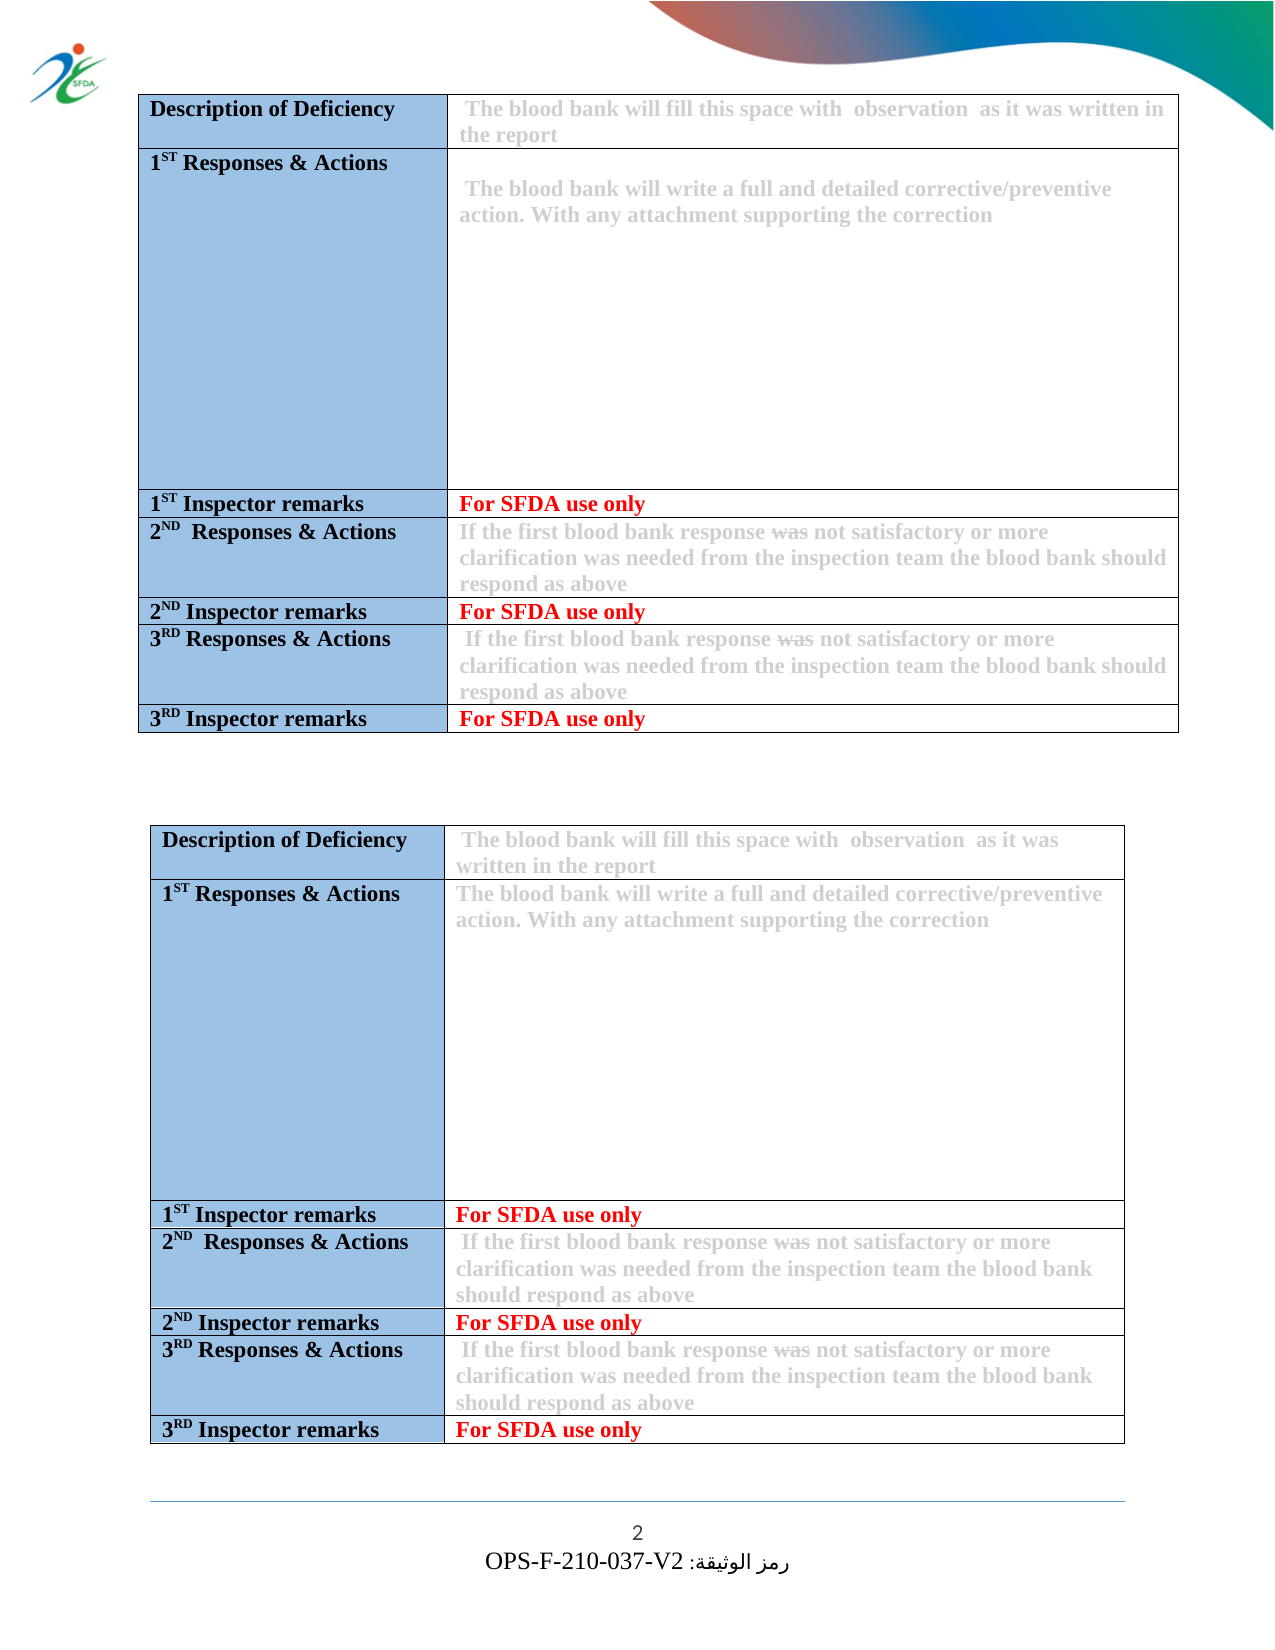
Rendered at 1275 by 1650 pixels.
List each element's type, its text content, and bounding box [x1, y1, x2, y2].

table_cell 3RD Inspector remarks [151, 1416, 444, 1442]
table_cell For SFDA use only [445, 1309, 1124, 1335]
table_cell The blood bank will write a full and detailed corrective/preventive action. With any attachment supporting the correction [445, 880, 1124, 1200]
table_cell 1ST Responses & Actions [139, 149, 447, 489]
table_cell If the first blood bank response was not satisfactory or more clarification was needed from the inspection team the blood bank should respond as above [448, 518, 1178, 597]
table_cell For SFDA use only [448, 490, 1178, 517]
table_header Description of Deficiency [139, 95, 447, 148]
table_header Description of Deficiency [151, 826, 444, 879]
table_cell 2ND Responses & Actions [139, 518, 447, 597]
table_cell For SFDA use only [448, 598, 1178, 624]
table_cell 1ST Inspector remarks [151, 1201, 444, 1227]
table_cell If the first blood bank response was not satisfactory or more clarification was needed from the inspection team the blood bank should respond as above [445, 1336, 1124, 1415]
table_cell 3RD Inspector remarks [139, 705, 447, 732]
table_header The blood bank will fill this space with observation as it was written in the report [448, 95, 1178, 148]
table_cell 2ND Responses & Actions [151, 1229, 444, 1307]
picture [0, 1, 1274, 152]
table_cell For SFDA use only [448, 705, 1178, 732]
table_cell For SFDA use only [445, 1416, 1124, 1442]
table_cell 2ND Inspector remarks [151, 1309, 444, 1335]
table_cell If the first blood bank response was not satisfactory or more clarification was needed from the inspection team the blood bank should respond as above [448, 625, 1178, 704]
table_cell 3RD Responses & Actions [151, 1336, 444, 1415]
table_cell 1ST Inspector remarks [139, 490, 447, 517]
table_cell If the first blood bank response was not satisfactory or more clarification was needed from the inspection team the blood bank should respond as above [445, 1229, 1124, 1307]
table_cell 1ST Responses & Actions [151, 880, 444, 1200]
table_cell The blood bank will write a full and detailed corrective/preventive action. With any attachment supporting the correction [448, 149, 1178, 489]
table_header The blood bank will fill this space with observation as it was written in the report [445, 826, 1124, 879]
table_cell For SFDA use only [445, 1201, 1124, 1227]
table_cell 2ND Inspector remarks [139, 598, 447, 624]
table_cell 3RD Responses & Actions [139, 625, 447, 704]
